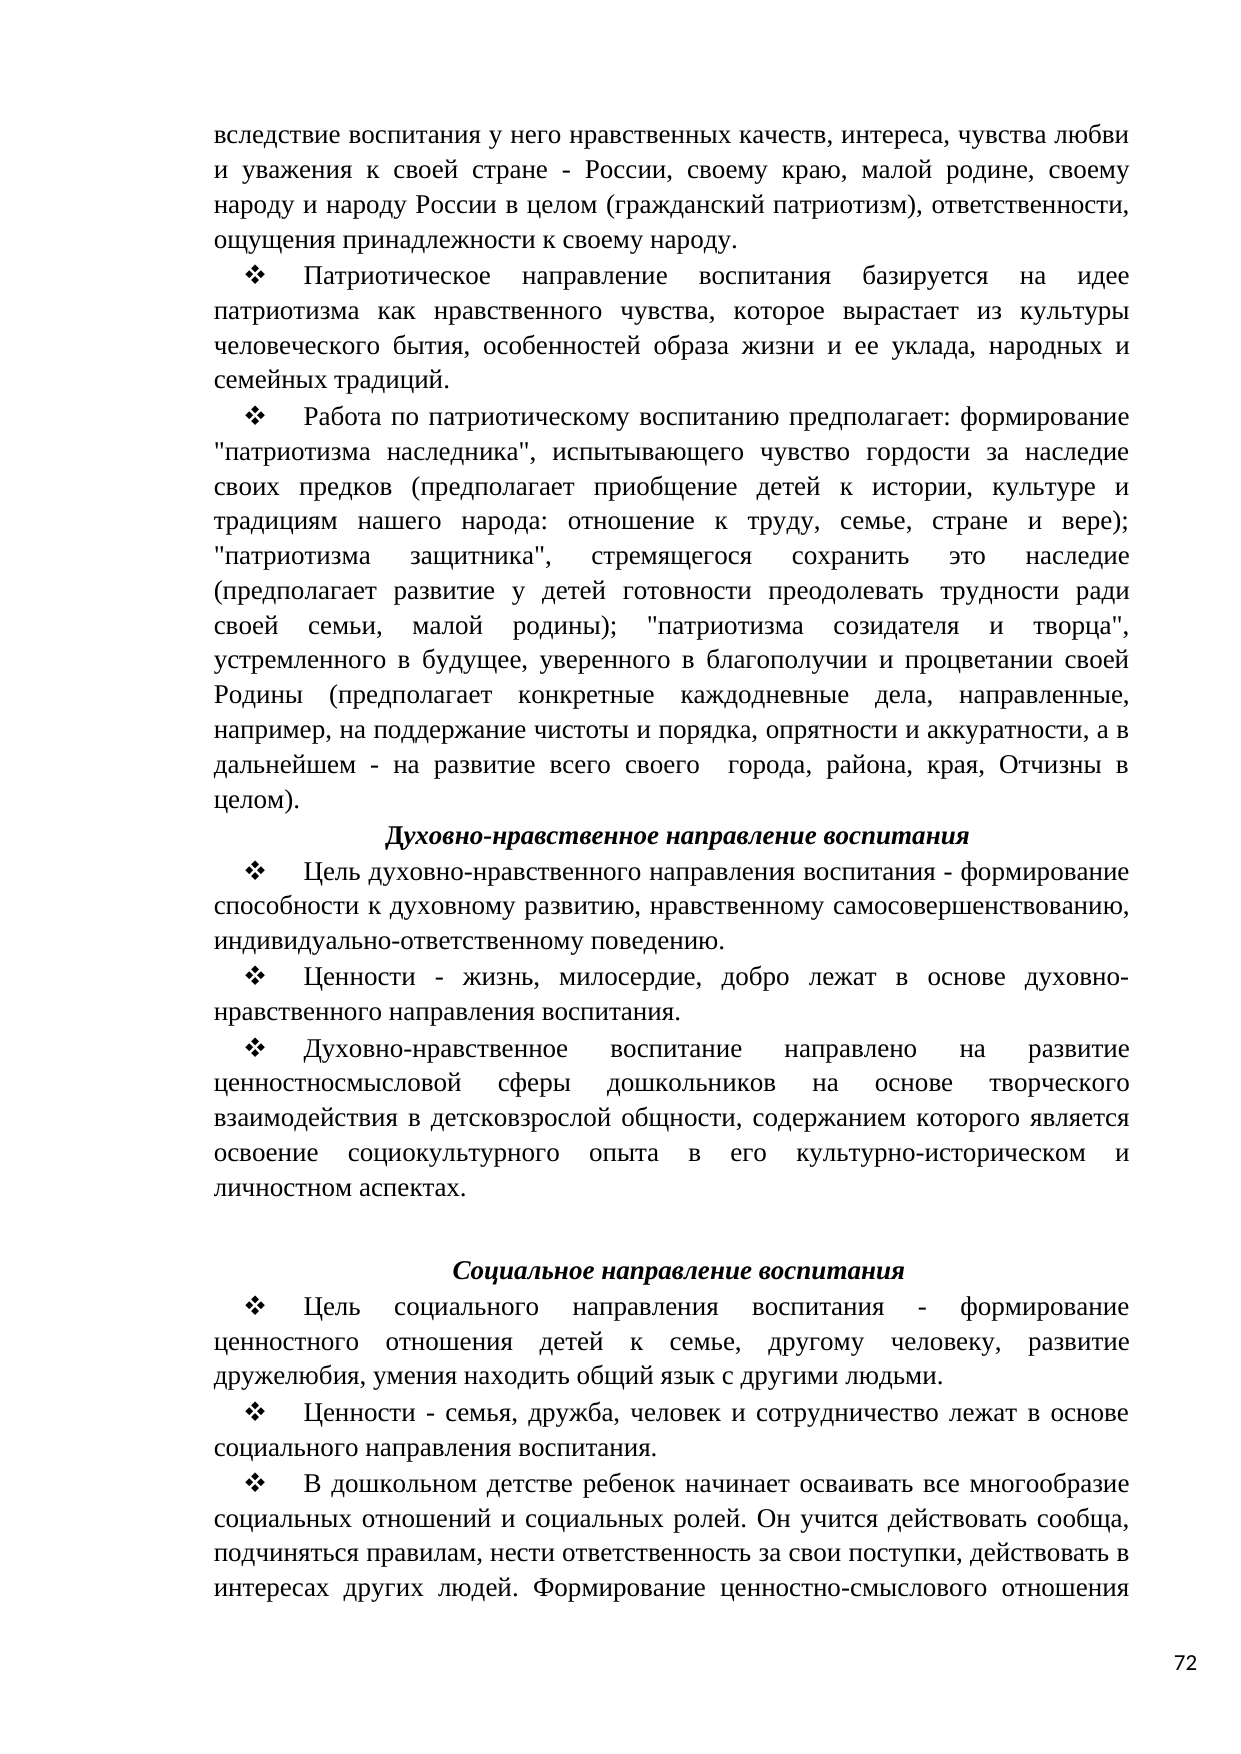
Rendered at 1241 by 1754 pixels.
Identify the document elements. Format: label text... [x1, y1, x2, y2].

subtitle Социальное направление воспитания [271, 1254, 1086, 1286]
list Цель социального направления воспитания - формирование ценностного отношения детей к семье, другому человеку, развитие дружелюбия, умения находить общий язык с другими людьми. [213, 1290, 1131, 1391]
text Духовно-нравственное направление воспитания [385, 819, 1153, 850]
list Ценности - жизнь, милосердие, добро лежат в основе духовно-нравственного направления воспитания. [213, 961, 1131, 1027]
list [213, 1467, 1131, 1602]
list Патриотическое направление воспитания базируется на идее патриотизма как нравственного чувства, которое вырастает из культуры человеческого бытия, особенностей образа жизни и ее уклада, народных и семейных традиций. [213, 259, 1131, 395]
list Работа по патриотическому воспитанию предполагает: формирование "патриотизма наследника", испытывающего чувство гордости за наследие своих предков (предполагает приобщение детей к истории, культуре и традициям нашего народа: отношение к труду, семье, стране и вере); "патриотизма защитника", стремящегося сохранить это наследие (предполагает развитие у детей готовности преодолевать трудности ради своей семьи, малой родины); "патриотизма созидателя и творца", устремленного в будущее, уверенного в благополучии и процветании своей Родины (предполагает конкретные каждодневные дела, направленные, например, на поддержание чистоты и порядка, опрятности и аккуратности, а в дальнейшем - на развитие всего своего города, района, края, Отчизны в целом). [213, 400, 1131, 814]
list Цель духовно-нравственного направления воспитания - формирование способности к духовному развитию, нравственному самосовершенствованию, индивидуально-ответственному поведению. [213, 854, 1131, 955]
list Ценности - семья, дружба, человек и сотрудничество лежат в основе социального направления воспитания. [213, 1396, 1131, 1462]
list Духовно-нравственное воспитание направлено на развитие ценностносмысловой сферы дошкольников на основе творческого взаимодействия в детсковзрослой общности, содержанием которого является освоение социокультурного опыта в его культурно-историческом и личностном аспектах. [213, 1032, 1131, 1202]
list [213, 118, 1131, 254]
